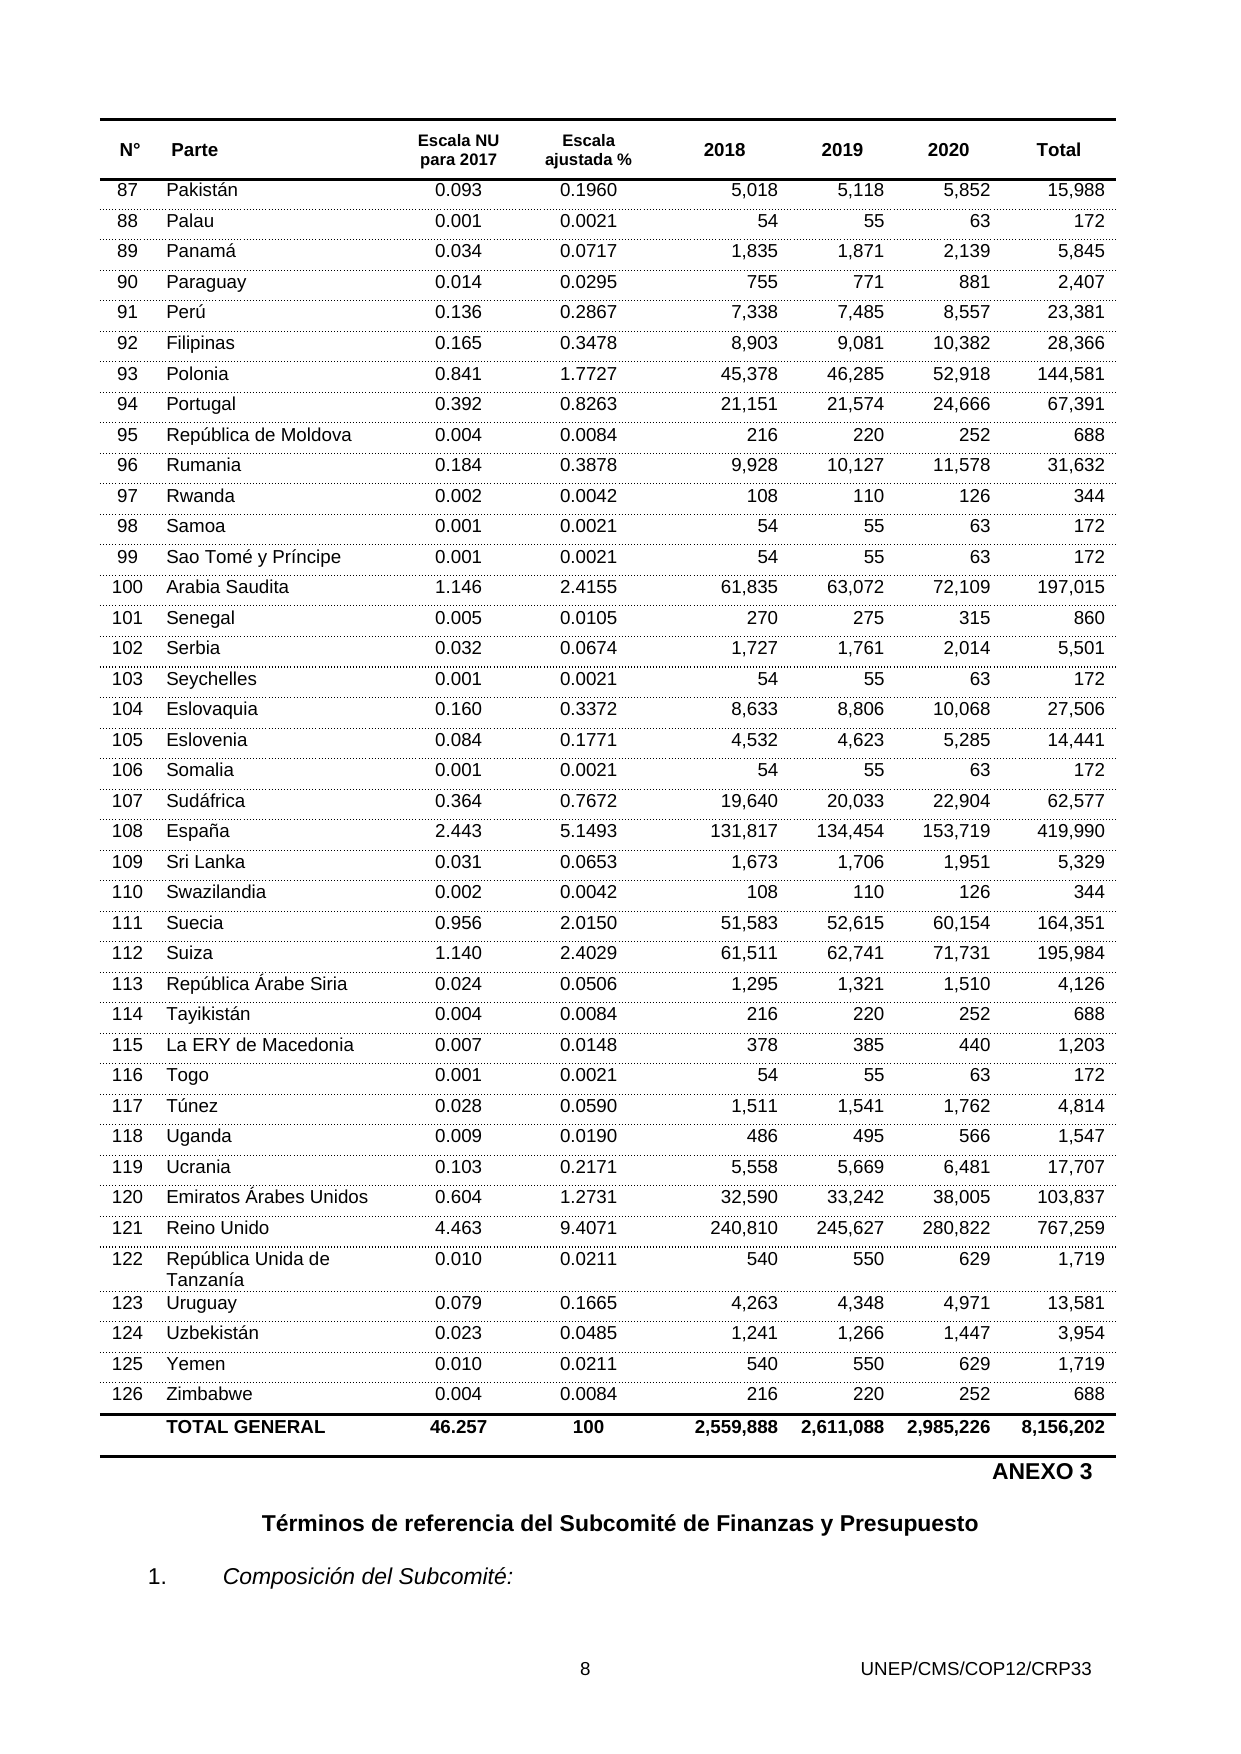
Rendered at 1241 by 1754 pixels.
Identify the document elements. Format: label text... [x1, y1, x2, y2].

table_cell 1,835 [660, 239, 789, 270]
table_cell 0.0021 [517, 758, 659, 788]
table_cell 688 [1001, 1382, 1116, 1413]
table_cell 195,984 [1001, 941, 1116, 972]
table_cell 0.028 [400, 1094, 517, 1124]
table_cell 98 [100, 514, 155, 544]
table_cell Rwanda [155, 483, 400, 514]
table_cell 0.1960 [517, 181, 659, 209]
table_cell 0.0105 [517, 605, 659, 636]
table_cell 0.1665 [517, 1291, 659, 1321]
table_cell 0.010 [400, 1246, 517, 1291]
table_cell 0.014 [400, 270, 517, 300]
table_cell 5,118 [789, 181, 895, 209]
table_cell 38,005 [895, 1185, 1001, 1216]
table_cell 0.007 [400, 1033, 517, 1063]
table_cell Swazilandia [155, 880, 400, 911]
table_cell 62,577 [1001, 789, 1116, 819]
table_cell 4,126 [1001, 972, 1116, 1002]
table_cell 52,918 [895, 361, 1001, 392]
table_cell 378 [660, 1033, 789, 1063]
table_cell 1,706 [789, 850, 895, 880]
table_cell 2,014 [895, 636, 1001, 666]
table_cell 0.956 [400, 911, 517, 941]
table_cell 103,837 [1001, 1185, 1116, 1216]
table_cell 54 [660, 544, 789, 575]
table_cell 486 [660, 1124, 789, 1155]
table_cell 114 [100, 1002, 155, 1033]
table_cell 0.001 [400, 514, 517, 544]
table_cell 0.0042 [517, 483, 659, 514]
table_cell 92 [100, 331, 155, 361]
table_cell 93 [100, 361, 155, 392]
table_cell Portugal [155, 392, 400, 422]
table_cell 10,382 [895, 331, 1001, 361]
table_cell Pakistán [155, 181, 400, 209]
table_cell 767,259 [1001, 1216, 1116, 1246]
table_cell 15,988 [1001, 181, 1116, 209]
table_cell 0.004 [400, 1382, 517, 1413]
table_cell 1,203 [1001, 1033, 1116, 1063]
table_cell 0.0021 [517, 209, 659, 239]
table_cell 252 [895, 1002, 1001, 1033]
table_cell 62,741 [789, 941, 895, 972]
table_cell 100 [100, 575, 155, 605]
table_cell 7,485 [789, 300, 895, 331]
table_cell 5,329 [1001, 850, 1116, 880]
table_cell 63 [895, 758, 1001, 788]
table_cell 540 [660, 1352, 789, 1382]
table_cell 4,971 [895, 1291, 1001, 1321]
table_cell 280,822 [895, 1216, 1001, 1246]
table_cell 0.0021 [517, 1063, 659, 1094]
table_cell 95 [100, 422, 155, 453]
table_cell 105 [100, 728, 155, 758]
table_cell 2,611,088 [789, 1416, 895, 1454]
table_cell 9.4071 [517, 1216, 659, 1246]
table_cell 4,532 [660, 728, 789, 758]
table_cell 1,673 [660, 850, 789, 880]
table_cell 0.103 [400, 1155, 517, 1185]
table_cell 63 [895, 1063, 1001, 1094]
table_cell 21,574 [789, 392, 895, 422]
table_cell 55 [789, 514, 895, 544]
table_cell Túnez [155, 1094, 400, 1124]
table_cell 125 [100, 1352, 155, 1382]
table_cell 108 [660, 880, 789, 911]
table_cell 55 [789, 758, 895, 788]
table_cell 172 [1001, 758, 1116, 788]
table_cell Uganda [155, 1124, 400, 1155]
table_cell 0.604 [400, 1185, 517, 1216]
table_cell 0.0021 [517, 666, 659, 697]
table_cell 0.0674 [517, 636, 659, 666]
table_cell 771 [789, 270, 895, 300]
table_cell 126 [895, 880, 1001, 911]
table_cell 107 [100, 789, 155, 819]
table_cell 5,285 [895, 728, 1001, 758]
table_cell 126 [895, 483, 1001, 514]
table_cell Tayikistán [155, 1002, 400, 1033]
table_cell 240,810 [660, 1216, 789, 1246]
table_cell Rumania [155, 453, 400, 483]
table_cell 2.0150 [517, 911, 659, 941]
table_cell 21,151 [660, 392, 789, 422]
table_cell Eslovaquia [155, 697, 400, 727]
table_cell 0.0506 [517, 972, 659, 1002]
table_cell 0.093 [400, 181, 517, 209]
table_cell Togo [155, 1063, 400, 1094]
table_cell 4,623 [789, 728, 895, 758]
table_cell Uruguay [155, 1291, 400, 1321]
table_cell 0.8263 [517, 392, 659, 422]
table_cell 52,615 [789, 911, 895, 941]
table_cell 315 [895, 605, 1001, 636]
table_cell 0.0590 [517, 1094, 659, 1124]
table_cell 115 [100, 1033, 155, 1063]
table_cell 108 [660, 483, 789, 514]
table_cell 89 [100, 239, 155, 270]
table_cell 2.4029 [517, 941, 659, 972]
table_cell 216 [660, 1382, 789, 1413]
table_cell 61,511 [660, 941, 789, 972]
table_cell 119 [100, 1155, 155, 1185]
table_cell 10,068 [895, 697, 1001, 727]
table_cell Panamá [155, 239, 400, 270]
table_cell 245,627 [789, 1216, 895, 1246]
table_cell 72,109 [895, 575, 1001, 605]
table_cell 1,727 [660, 636, 789, 666]
table_cell 5,669 [789, 1155, 895, 1185]
table_header N° [100, 121, 155, 178]
table_cell 55 [789, 209, 895, 239]
table_cell 1,541 [789, 1094, 895, 1124]
table_cell 123 [100, 1291, 155, 1321]
table_cell Ucrania [155, 1155, 400, 1185]
table_cell 5,558 [660, 1155, 789, 1185]
table_cell 99 [100, 544, 155, 575]
table_cell 172 [1001, 544, 1116, 575]
table_cell 0.0084 [517, 1002, 659, 1033]
table_cell 172 [1001, 514, 1116, 544]
table_cell Polonia [155, 361, 400, 392]
table_cell 1,871 [789, 239, 895, 270]
table_cell 0.010 [400, 1352, 517, 1382]
table_cell 31,632 [1001, 453, 1116, 483]
table_cell Palau [155, 209, 400, 239]
table_cell 67,391 [1001, 392, 1116, 422]
table_cell 216 [660, 1002, 789, 1033]
table_cell 1.146 [400, 575, 517, 605]
table_cell 111 [100, 911, 155, 941]
table_cell 54 [660, 1063, 789, 1094]
table_cell 0.0042 [517, 880, 659, 911]
table_cell 108 [100, 819, 155, 849]
table_cell 63 [895, 544, 1001, 575]
table_cell 8,557 [895, 300, 1001, 331]
table_cell 0.001 [400, 544, 517, 575]
table_cell 90 [100, 270, 155, 300]
table_cell 0.0084 [517, 1382, 659, 1413]
table_cell 101 [100, 605, 155, 636]
table_cell 104 [100, 697, 155, 727]
table_cell Filipinas [155, 331, 400, 361]
table_cell 134,454 [789, 819, 895, 849]
table_cell 8,806 [789, 697, 895, 727]
table_cell 5,018 [660, 181, 789, 209]
table_cell 63 [895, 666, 1001, 697]
table_cell [100, 1416, 155, 1454]
table_cell 344 [1001, 483, 1116, 514]
table_cell 63,072 [789, 575, 895, 605]
table_cell 113 [100, 972, 155, 1002]
table_cell 33,242 [789, 1185, 895, 1216]
table_cell 0.001 [400, 758, 517, 788]
table_cell 28,366 [1001, 331, 1116, 361]
table_cell 252 [895, 1382, 1001, 1413]
table_cell 0.0653 [517, 850, 659, 880]
table_cell 2.4155 [517, 575, 659, 605]
table_cell Reino Unido [155, 1216, 400, 1246]
table_cell 755 [660, 270, 789, 300]
table_cell 2,559,888 [660, 1416, 789, 1454]
table_cell 103 [100, 666, 155, 697]
table_cell Sao Tomé y Príncipe [155, 544, 400, 575]
table_cell 4,814 [1001, 1094, 1116, 1124]
table_cell 13,581 [1001, 1291, 1116, 1321]
table_cell 5.1493 [517, 819, 659, 849]
table_cell 6,481 [895, 1155, 1001, 1185]
table_cell 55 [789, 1063, 895, 1094]
table_cell 440 [895, 1033, 1001, 1063]
table_cell 172 [1001, 209, 1116, 239]
table_cell 54 [660, 514, 789, 544]
table_cell 24,666 [895, 392, 1001, 422]
table_cell 0.0021 [517, 544, 659, 575]
table_cell Perú [155, 300, 400, 331]
table_cell 91 [100, 300, 155, 331]
table_cell Seychelles [155, 666, 400, 697]
table_cell 54 [660, 209, 789, 239]
table_cell 1.7727 [517, 361, 659, 392]
table_cell 172 [1001, 666, 1116, 697]
table_cell 270 [660, 605, 789, 636]
table_cell 164,351 [1001, 911, 1116, 941]
table_cell 540 [660, 1246, 789, 1291]
table_cell 385 [789, 1033, 895, 1063]
table_cell 0.136 [400, 300, 517, 331]
table_cell 10,127 [789, 453, 895, 483]
table_cell 32,590 [660, 1185, 789, 1216]
table_cell 0.392 [400, 392, 517, 422]
table_cell 629 [895, 1352, 1001, 1382]
table_cell 0.002 [400, 880, 517, 911]
table_cell 2,139 [895, 239, 1001, 270]
table_cell 0.084 [400, 728, 517, 758]
table_cell 688 [1001, 422, 1116, 453]
table_cell 2,985,226 [895, 1416, 1001, 1454]
table_cell 881 [895, 270, 1001, 300]
table_cell 97 [100, 483, 155, 514]
table_cell 0.0211 [517, 1246, 659, 1291]
table_cell 14,441 [1001, 728, 1116, 758]
table_cell 5,501 [1001, 636, 1116, 666]
table_cell 0.0190 [517, 1124, 659, 1155]
table_cell 8,903 [660, 331, 789, 361]
table_cell 0.0084 [517, 422, 659, 453]
table_cell 566 [895, 1124, 1001, 1155]
table_cell 550 [789, 1246, 895, 1291]
text anexo 3 [148, 1458, 1092, 1484]
table_cell 1.2731 [517, 1185, 659, 1216]
table_cell Samoa [155, 514, 400, 544]
table_cell 0.7672 [517, 789, 659, 819]
table_cell 0.032 [400, 636, 517, 666]
table_cell 0.2867 [517, 300, 659, 331]
table_cell Suiza [155, 941, 400, 972]
table_cell 55 [789, 666, 895, 697]
table_cell 1,447 [895, 1321, 1001, 1352]
table_cell Sri Lanka [155, 850, 400, 880]
table_header Escala ajustada % [517, 121, 659, 178]
table_cell Suecia [155, 911, 400, 941]
table_cell 110 [789, 880, 895, 911]
table_cell 110 [100, 880, 155, 911]
table_cell 1,510 [895, 972, 1001, 1002]
table_cell 1,951 [895, 850, 1001, 880]
table_cell 0.001 [400, 666, 517, 697]
table_cell 11,578 [895, 453, 1001, 483]
table_cell 1,321 [789, 972, 895, 1002]
text Términos de referencia del Subcomité de Finanzas y Presupuesto [148, 1510, 1092, 1537]
table_cell 110 [789, 483, 895, 514]
table_cell 4,348 [789, 1291, 895, 1321]
table_cell 0.0148 [517, 1033, 659, 1063]
table_cell 1,511 [660, 1094, 789, 1124]
table_cell Somalia [155, 758, 400, 788]
table_cell 0.005 [400, 605, 517, 636]
table_cell 0.0021 [517, 514, 659, 544]
table_cell 9,928 [660, 453, 789, 483]
table_cell 22,904 [895, 789, 1001, 819]
table_cell 51,583 [660, 911, 789, 941]
table_cell 860 [1001, 605, 1116, 636]
table_cell 46.257 [400, 1416, 517, 1454]
table_cell 122 [100, 1246, 155, 1291]
table_cell Emiratos Árabes Unidos [155, 1185, 400, 1216]
table_cell 1.140 [400, 941, 517, 972]
table_cell 0.009 [400, 1124, 517, 1155]
table_cell Eslovenia [155, 728, 400, 758]
table_cell 100 [517, 1416, 659, 1454]
table_cell 112 [100, 941, 155, 972]
table_cell 0.160 [400, 697, 517, 727]
table_cell 45,378 [660, 361, 789, 392]
table_cell 1,761 [789, 636, 895, 666]
table_cell 0.3878 [517, 453, 659, 483]
table_cell 0.3478 [517, 331, 659, 361]
table_cell 153,719 [895, 819, 1001, 849]
table_cell 8,156,202 [1001, 1416, 1116, 1454]
table_cell 252 [895, 422, 1001, 453]
table_cell 197,015 [1001, 575, 1116, 605]
table_header Parte [155, 121, 400, 178]
table_cell La ERY de Macedonia [155, 1033, 400, 1063]
table_cell 117 [100, 1094, 155, 1124]
table_cell 23,381 [1001, 300, 1116, 331]
table_cell 1,241 [660, 1321, 789, 1352]
table_cell 118 [100, 1124, 155, 1155]
table_cell Senegal [155, 605, 400, 636]
table_cell 116 [100, 1063, 155, 1094]
table_cell 0.364 [400, 789, 517, 819]
table_header 2018 [660, 121, 789, 178]
text 1. Composición del Subcomité: [148, 1563, 1092, 1589]
table_cell 8,633 [660, 697, 789, 727]
table_cell 87 [100, 181, 155, 209]
table_cell 0.001 [400, 1063, 517, 1094]
table_cell Sudáfrica [155, 789, 400, 819]
table_cell Zimbabwe [155, 1382, 400, 1413]
table_cell 2.443 [400, 819, 517, 849]
table_cell República Unida de Tanzanía [155, 1246, 400, 1291]
table_cell 63 [895, 209, 1001, 239]
table_cell 0.2171 [517, 1155, 659, 1185]
table_cell 54 [660, 666, 789, 697]
table_cell 131,817 [660, 819, 789, 849]
table_header Escala NU para 2017 [400, 121, 517, 178]
table_cell 2,407 [1001, 270, 1116, 300]
table_cell 60,154 [895, 911, 1001, 941]
table_cell 96 [100, 453, 155, 483]
table_cell 17,707 [1001, 1155, 1116, 1185]
table_header Total [1001, 121, 1116, 178]
table_cell Yemen [155, 1352, 400, 1382]
table_cell 0.0485 [517, 1321, 659, 1352]
table_cell TOTAL GENERAL [155, 1416, 400, 1454]
table_cell 220 [789, 1002, 895, 1033]
table_cell 7,338 [660, 300, 789, 331]
table_cell 550 [789, 1352, 895, 1382]
table_cell 0.0295 [517, 270, 659, 300]
table_cell 71,731 [895, 941, 1001, 972]
table_cell 0.1771 [517, 728, 659, 758]
table_cell 109 [100, 850, 155, 880]
table_cell Arabia Saudita [155, 575, 400, 605]
table_cell 495 [789, 1124, 895, 1155]
table_cell 0.0717 [517, 239, 659, 270]
table_cell 0.004 [400, 1002, 517, 1033]
table_cell Serbia [155, 636, 400, 666]
table_cell Paraguay [155, 270, 400, 300]
table_cell 220 [789, 422, 895, 453]
table_cell República Árabe Siria [155, 972, 400, 1002]
table_cell 4,263 [660, 1291, 789, 1321]
table_cell 1,547 [1001, 1124, 1116, 1155]
table_cell 120 [100, 1185, 155, 1216]
table_header 2019 [789, 121, 895, 178]
table_cell 220 [789, 1382, 895, 1413]
table_cell 172 [1001, 1063, 1116, 1094]
table_cell 27,506 [1001, 697, 1116, 727]
table_cell 46,285 [789, 361, 895, 392]
table_cell 0.079 [400, 1291, 517, 1321]
table_cell 629 [895, 1246, 1001, 1291]
table_cell 1,762 [895, 1094, 1001, 1124]
table_cell 0.023 [400, 1321, 517, 1352]
table_cell 121 [100, 1216, 155, 1246]
table_cell 0.0211 [517, 1352, 659, 1382]
table_cell 0.034 [400, 239, 517, 270]
table_cell 126 [100, 1382, 155, 1413]
table_cell 5,852 [895, 181, 1001, 209]
table_cell 1,719 [1001, 1246, 1116, 1291]
table_cell 102 [100, 636, 155, 666]
table_cell 1,719 [1001, 1352, 1116, 1382]
table_cell Uzbekistán [155, 1321, 400, 1352]
table_cell 4.463 [400, 1216, 517, 1246]
table_cell 0.3372 [517, 697, 659, 727]
table_cell 106 [100, 758, 155, 788]
table_cell 94 [100, 392, 155, 422]
table_cell 275 [789, 605, 895, 636]
table_cell República de Moldova [155, 422, 400, 453]
table_header 2020 [895, 121, 1001, 178]
table_cell 19,640 [660, 789, 789, 819]
table_cell 0.841 [400, 361, 517, 392]
table_cell 63 [895, 514, 1001, 544]
table_cell 55 [789, 544, 895, 575]
table_cell 5,845 [1001, 239, 1116, 270]
table_cell 124 [100, 1321, 155, 1352]
table_cell 344 [1001, 880, 1116, 911]
table_cell 0.004 [400, 422, 517, 453]
table_cell 3,954 [1001, 1321, 1116, 1352]
table_cell 0.184 [400, 453, 517, 483]
table_cell 9,081 [789, 331, 895, 361]
table_cell 0.031 [400, 850, 517, 880]
table_cell 419,990 [1001, 819, 1116, 849]
table_cell 1,295 [660, 972, 789, 1002]
table_cell 688 [1001, 1002, 1116, 1033]
table_cell 0.165 [400, 331, 517, 361]
table_cell 0.001 [400, 209, 517, 239]
table_cell 0.024 [400, 972, 517, 1002]
table_cell 88 [100, 209, 155, 239]
table_cell 20,033 [789, 789, 895, 819]
table_cell 0.002 [400, 483, 517, 514]
table_cell España [155, 819, 400, 849]
table_cell 54 [660, 758, 789, 788]
table_cell 144,581 [1001, 361, 1116, 392]
table_cell 1,266 [789, 1321, 895, 1352]
table_cell 216 [660, 422, 789, 453]
table_cell 61,835 [660, 575, 789, 605]
